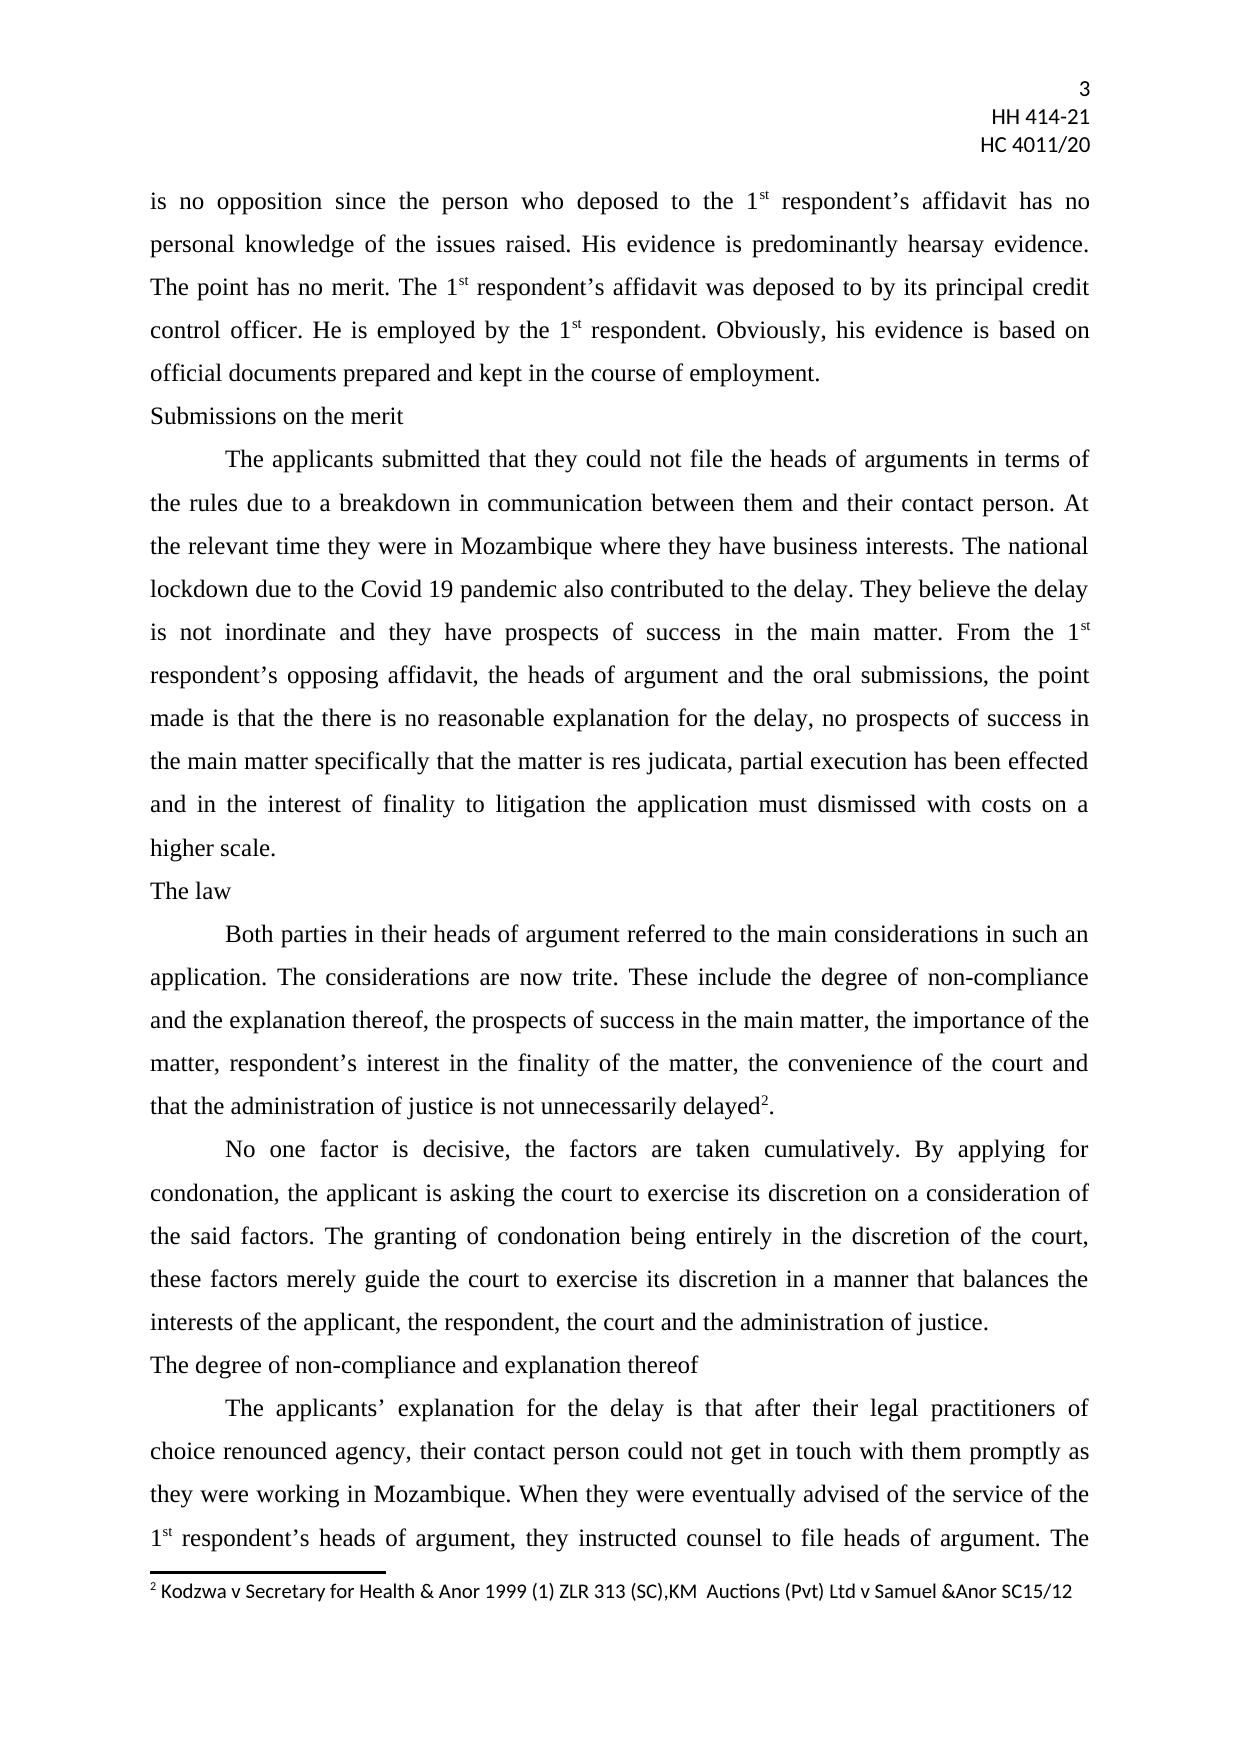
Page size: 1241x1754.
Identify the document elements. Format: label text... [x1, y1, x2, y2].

text Both parties in their heads of argument referred to the main considerations in such an application. The considerations are now trite. These include the degree of non-compliance and the explanation thereof, the prospects of success in the main matter, the importance of the matter, respondent’s interest in the finality of the matter, the convenience of the court and that the administration of justice is not unnecessarily delayed. [150, 919, 1090, 1120]
text No one factor is decisive, the factors are taken cumulatively. By applying for condonation, the applicant is asking the court to exercise its discretion on a consideration of the said factors. The granting of condonation being entirely in the discretion of the court, these factors merely guide the court to exercise its discretion in a manner that balances the interests of the applicant, the respondent, the court and the administration of justice. [150, 1134, 1090, 1336]
text The law [150, 876, 1090, 904]
text The applicants submitted that they could not file the heads of arguments in terms of the rules due to a breakdown in communication between them and their contact person. At the relevant time they were in Mozambique where they have business interests. The national lockdown due to the Covid 19 pandemic also contributed to the delay. They believe the delay is not inordinate and they have prospects of success in the main matter. From the 1st respondent’s opposing affidavit, the heads of argument and the oral submissions, the point made is that the there is no reasonable explanation for the delay, no prospects of success in the main matter specifically that the matter is res judicata, partial execution has been effected and in the interest of finality to litigation the application must dismissed with costs on a higher scale. [150, 444, 1090, 861]
text Submissions on the merit [150, 401, 1090, 430]
text The degree of non-compliance and explanation thereof [150, 1350, 1090, 1379]
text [150, 1393, 1090, 1551]
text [150, 186, 1090, 387]
